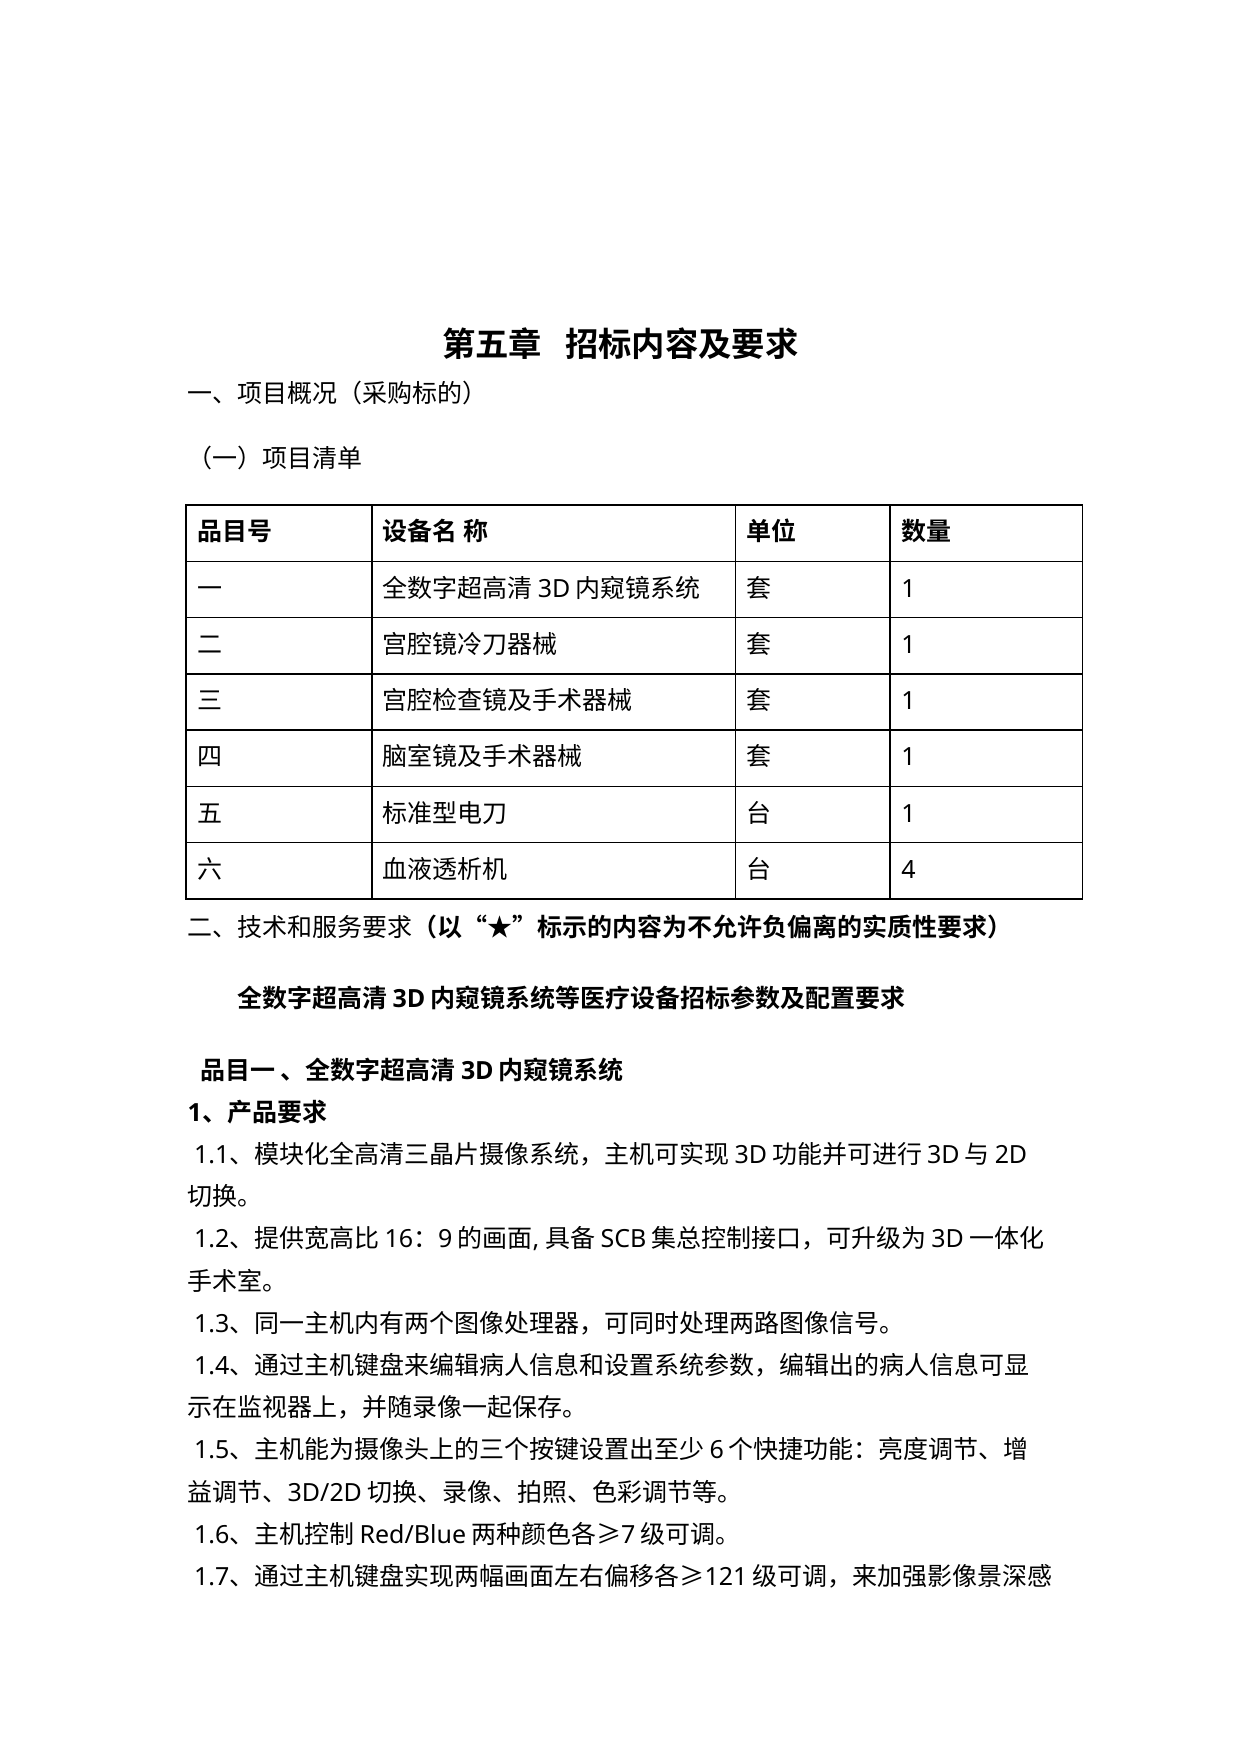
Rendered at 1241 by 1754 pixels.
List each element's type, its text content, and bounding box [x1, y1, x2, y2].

table_cell 1 [891, 675, 1082, 729]
table_cell 脑室镜及手术器械 [373, 731, 735, 786]
table_cell 三 [187, 675, 371, 729]
text 全数字超高清3D内窥镜系统等医疗设备招标参数及配置要求 [187, 973, 1053, 1015]
table_cell 二 [187, 618, 371, 673]
text 二、技术和服务要求（以“★”标示的内容为不允许负偏离的实质性要求） [187, 907, 1053, 944]
table_cell 1 [891, 562, 1082, 617]
text （一）项目清单 [187, 439, 1053, 475]
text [187, 1044, 1053, 1593]
table_cell 标准型电刀 [373, 787, 735, 842]
table_header 品目号 [187, 506, 371, 561]
table_cell 1 [891, 787, 1082, 842]
table_cell 台 [736, 843, 889, 898]
table_cell 套 [736, 675, 889, 729]
table_cell 一 [187, 562, 371, 617]
table_cell 四 [187, 731, 371, 786]
table_cell 血液透析机 [373, 843, 735, 898]
table_header 数量 [891, 506, 1082, 561]
table_cell 4 [891, 843, 1082, 898]
table_cell 套 [736, 731, 889, 786]
table_cell 六 [187, 843, 371, 898]
table_header 单位 [736, 506, 889, 561]
table_cell 宫腔镜冷刀器械 [373, 618, 735, 673]
table_header 设备名 称 [373, 506, 735, 561]
table_cell 1 [891, 618, 1082, 673]
text 一、项目概况（采购标的） [187, 373, 1053, 410]
text 第五章 招标内容及要求 [187, 317, 1053, 366]
table_cell 宫腔检查镜及手术器械 [373, 675, 735, 729]
table_cell 台 [736, 787, 889, 842]
table_cell 五 [187, 787, 371, 842]
table_cell 套 [736, 562, 889, 617]
table_cell 1 [891, 731, 1082, 786]
table_cell 全数字超高清3D内窥镜系统 [373, 562, 735, 617]
table_cell 套 [736, 618, 889, 673]
